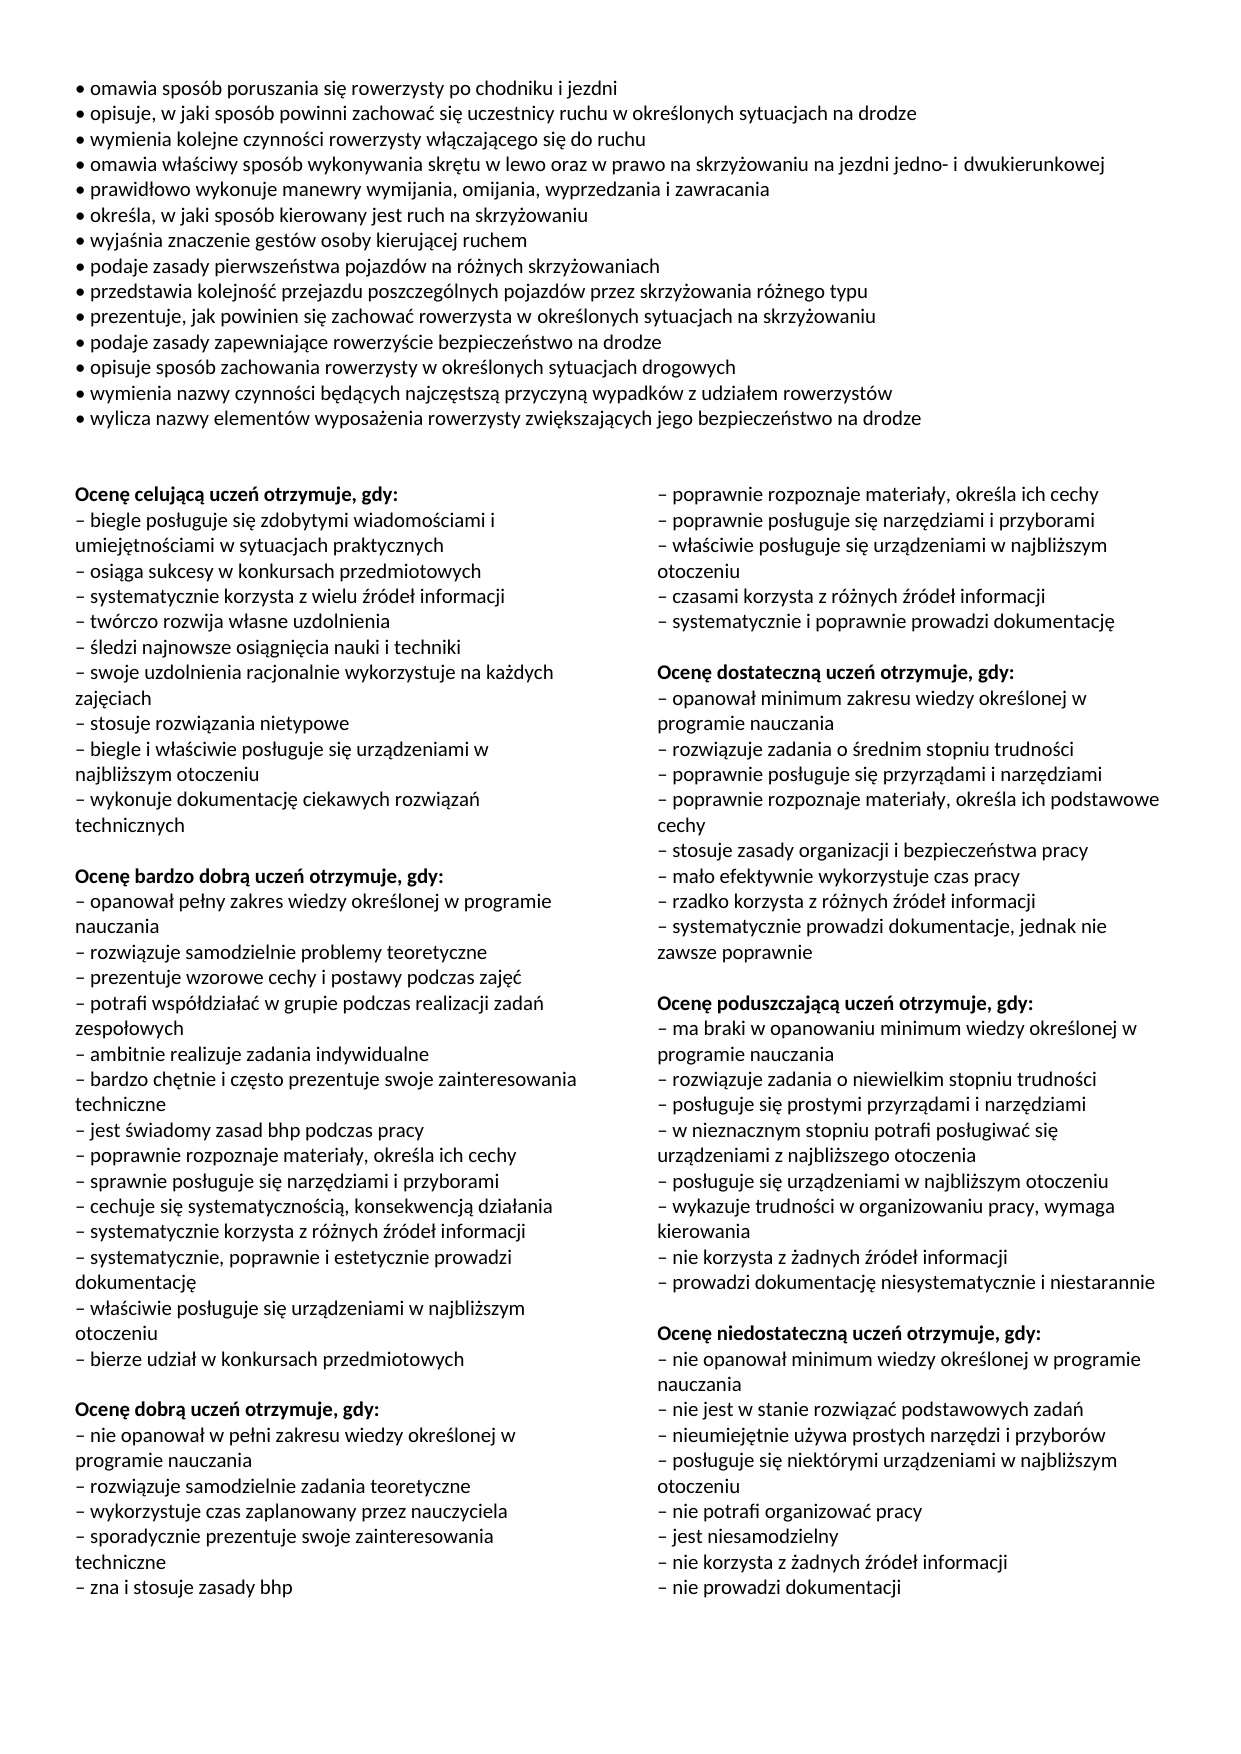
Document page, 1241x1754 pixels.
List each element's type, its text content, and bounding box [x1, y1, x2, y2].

text – nie prowadzi dokumentacji [657, 1574, 1165, 1600]
text – posługuje się urządzeniami w najbliższym otoczeniu [657, 1168, 1165, 1193]
text • opisuje sposób zachowania rowerzysty w określonych sytuacjach drogowych [75, 354, 1165, 380]
text – bardzo chętnie i często prezentuje swoje zainteresowania techniczne [75, 1066, 583, 1117]
text – stosuje zasady organizacji i bezpieczeństwa pracy [657, 837, 1165, 863]
text – nie opanował w pełni zakresu wiedzy określonej w programie nauczania [75, 1422, 583, 1473]
text Ocenę dobrą uczeń otrzymuje, gdy: [75, 1397, 583, 1422]
text • przedstawia kolejność przejazdu poszczególnych pojazdów przez skrzyżowania różnego typu [75, 278, 1176, 304]
text • określa, w jaki sposób kierowany jest ruch na skrzyżowaniu [75, 202, 1176, 227]
text Ocenę celującą uczeń otrzymuje, gdy: [75, 482, 583, 507]
text – rozwiązuje samodzielnie zadania teoretyczne [75, 1473, 583, 1498]
text – twórczo rozwija własne uzdolnienia [75, 609, 583, 634]
text – właściwie posługuje się urządzeniami w najbliższym otoczeniu [75, 1295, 583, 1346]
text – nieumiejętnie używa prostych narzędzi i przyborów [657, 1422, 1165, 1447]
text – prowadzi dokumentację niesystematycznie i niestarannie [657, 1269, 1165, 1295]
text – rozwiązuje samodzielnie problemy teoretyczne [75, 939, 583, 964]
text Ocenę dostateczną uczeń otrzymuje, gdy: [657, 659, 1165, 685]
text • wyjaśnia znaczenie gestów osoby kierującej ruchem [75, 227, 1176, 253]
text • opisuje, w jaki sposób powinni zachować się uczestnicy ruchu w określonych sytuacjach na drodze [75, 100, 1162, 126]
text – poprawnie posługuje się narzędziami i przyborami [657, 507, 1165, 532]
text – prezentuje wzorowe cechy i postawy podczas zajęć [75, 964, 583, 990]
text – nie potrafi organizować pracy [657, 1498, 1165, 1524]
text – ma braki w opanowaniu minimum wiedzy określonej w programie nauczania [657, 1015, 1165, 1066]
text Ocenę bardzo dobrą uczeń otrzymuje, gdy: [75, 863, 583, 888]
text – w nieznacznym stopniu potrafi posługiwać się urządzeniami z najbliższego otoczenia [657, 1117, 1165, 1168]
text – sprawnie posługuje się narzędziami i przyborami [75, 1168, 583, 1193]
text – nie jest w stanie rozwiązać podstawowych zadań [657, 1397, 1165, 1422]
text • prawidłowo wykonuje manewry wymijania, omijania, wyprzedzania i zawracania [75, 177, 1176, 202]
text – swoje uzdolnienia racjonalnie wykorzystuje na każdych zajęciach [75, 659, 583, 710]
text – systematycznie korzysta z różnych źródeł informacji [75, 1219, 583, 1244]
text – jest świadomy zasad bhp podczas pracy [75, 1117, 583, 1142]
text – cechuje się systematycznością, konsekwencją działania [75, 1193, 583, 1219]
text – systematycznie, poprawnie i estetycznie prowadzi dokumentację [75, 1244, 583, 1295]
text – stosuje rozwiązania nietypowe [75, 710, 583, 736]
text – posługuje się niektórymi urządzeniami w najbliższym otoczeniu [657, 1447, 1165, 1498]
text – nie korzysta z żadnych źródeł informacji [657, 1244, 1165, 1269]
text – nie opanował minimum wiedzy określonej w programie nauczania [657, 1346, 1165, 1397]
text – systematycznie korzysta z wielu źródeł informacji [75, 583, 583, 609]
text – biegle posługuje się zdobytymi wiadomościami i umiejętnościami w sytuacjach praktycznych [75, 507, 583, 558]
text • wylicza nazwy elementów wyposażenia rowerzysty zwiększających jego bezpieczeństwo na drodze [75, 405, 1110, 431]
text – biegle i właściwie posługuje się urządzeniami w najbliższym otoczeniu [75, 736, 583, 787]
text – śledzi najnowsze osiągnięcia nauki i techniki [75, 634, 583, 659]
text – sporadycznie prezentuje swoje zainteresowania techniczne [75, 1524, 583, 1574]
text – osiąga sukcesy w konkursach przedmiotowych [75, 558, 583, 583]
text – systematycznie prowadzi dokumentacje, jednak nie zawsze poprawnie [657, 914, 1165, 964]
text • podaje zasady pierwszeństwa pojazdów na różnych skrzyżowaniach [75, 253, 1176, 278]
text – właściwie posługuje się urządzeniami w najbliższym otoczeniu [657, 532, 1165, 583]
text – poprawnie rozpoznaje materiały, określa ich cechy [657, 482, 1165, 507]
text • wymienia nazwy czynności będących najczęstszą przyczyną wypadków z udziałem rowerzystów [75, 380, 1110, 405]
text – wykazuje trudności w organizowaniu pracy, wymaga kierowania [657, 1193, 1165, 1244]
text – nie korzysta z żadnych źródeł informacji [657, 1549, 1165, 1574]
text – poprawnie rozpoznaje materiały, określa ich cechy [75, 1142, 583, 1168]
text – rozwiązuje zadania o niewielkim stopniu trudności [657, 1066, 1165, 1092]
text – mało efektywnie wykorzystuje czas pracy [657, 863, 1165, 888]
text Ocenę poduszczającą uczeń otrzymuje, gdy: [657, 990, 1165, 1015]
text • prezentuje, jak powinien się zachować rowerzysta w określonych sytuacjach na skrzyżowaniu [75, 304, 1176, 329]
text – poprawnie rozpoznaje materiały, określa ich podstawowe cechy [657, 787, 1165, 837]
text – ambitnie realizuje zadania indywidualne [75, 1041, 583, 1066]
text – rozwiązuje zadania o średnim stopniu trudności [657, 736, 1165, 761]
text Ocenę niedostateczną uczeń otrzymuje, gdy: [657, 1320, 1165, 1346]
text – zna i stosuje zasady bhp [75, 1574, 583, 1600]
text – poprawnie posługuje się przyrządami i narzędziami [657, 761, 1165, 787]
text – systematycznie i poprawnie prowadzi dokumentację [657, 609, 1165, 634]
text – posługuje się prostymi przyrządami i narzędziami [657, 1092, 1165, 1117]
text – opanował pełny zakres wiedzy określonej w programie nauczania [75, 888, 583, 939]
text – wykorzystuje czas zaplanowany przez nauczyciela [75, 1498, 583, 1524]
text – czasami korzysta z różnych źródeł informacji [657, 583, 1165, 609]
text – bierze udział w konkursach przedmiotowych [75, 1346, 583, 1371]
text • omawia właściwy sposób wykonywania skrętu w lewo oraz w prawo na skrzyżowaniu na jezdni jedno- i dwukierunkowej [75, 151, 1176, 177]
text • wymienia kolejne czynności rowerzysty włączającego się do ruchu [75, 126, 1176, 151]
text – opanował minimum zakresu wiedzy określonej w programie nauczania [657, 685, 1165, 736]
text • omawia sposób poruszania się rowerzysty po chodniku i jezdni [75, 75, 1162, 100]
text – wykonuje dokumentację ciekawych rozwiązań technicznych [75, 787, 583, 837]
text – rzadko korzysta z różnych źródeł informacji [657, 888, 1165, 914]
text – potrafi współdziałać w grupie podczas realizacji zadań zespołowych [75, 990, 583, 1041]
text • podaje zasady zapewniające rowerzyście bezpieczeństwo na drodze [75, 329, 1110, 354]
text – jest niesamodzielny [657, 1524, 1165, 1549]
